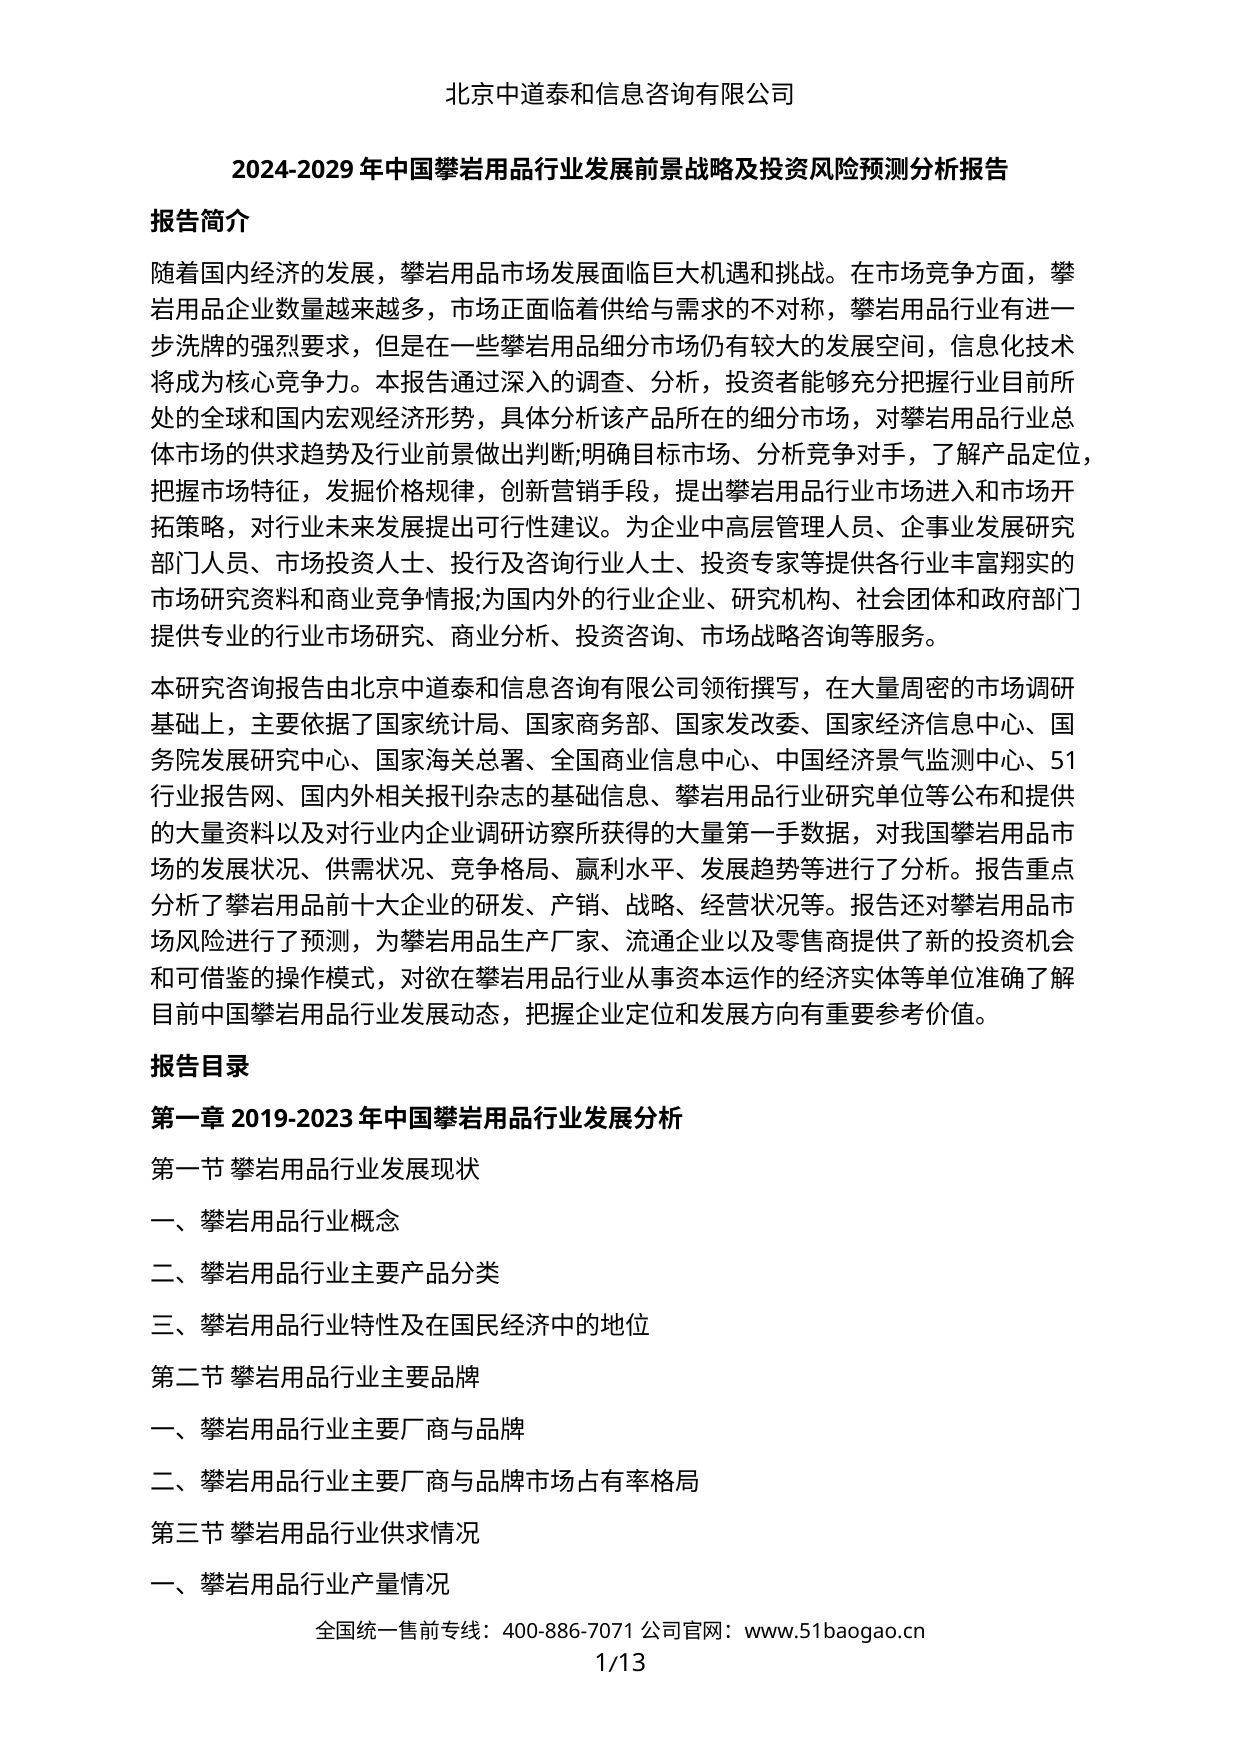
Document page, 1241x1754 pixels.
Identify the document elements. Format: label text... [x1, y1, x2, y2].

text 第三节 攀岩用品行业供求情况 [150, 1513, 1090, 1549]
text 一、攀岩用品行业主要厂商与品牌 [150, 1409, 1090, 1446]
text 随着国内经济的发展，攀岩用品市场发展面临巨大机遇和挑战。在市场竞争方面，攀岩用品企业数量越来越多，市场正面临着供给与需求的不对称，攀岩用品行业有进一步洗牌的强烈要求，但是在一些攀岩用品细分市场仍有较大的发展空间，信息化技术将成为核心竞争力。本报告通过深入的调查、分析，投资者能够充分把握行业目前所处的全球和国内宏观经济形势，具体分析该产品所在的细分市场，对攀岩用品行业总体市场的供求趋势及行业前景做出判断;明确目标市场、分析竞争对手，了解产品定位，把握市场特征，发掘价格规律，创新营销手段，提出攀岩用品行业市场进入和市场开拓策略，对行业未来发展提出可行性建议。为企业中高层管理人员、企事业发展研究部门人员、市场投资人士、投行及咨询行业人士、投资专家等提供各行业丰富翔实的市场研究资料和商业竞争情报;为国内外的行业企业、研究机构、社会团体和政府部门提供专业的行业市场研究、商业分析、投资咨询、市场战略咨询等服务。 [150, 254, 1090, 652]
text 本研究咨询报告由北京中道泰和信息咨询有限公司领衔撰写，在大量周密的市场调研基础上，主要依据了国家统计局、国家商务部、国家发改委、国家经济信息中心、国务院发展研究中心、国家海关总署、全国商业信息中心、中国经济景气监测中心、51行业报告网、国内外相关报刊杂志的基础信息、攀岩用品行业研究单位等公布和提供的大量资料以及对行业内企业调研访察所获得的大量第一手数据，对我国攀岩用品市场的发展状况、供需状况、竞争格局、赢利水平、发展趋势等进行了分析。报告重点分析了攀岩用品前十大企业的研发、产销、战略、经营状况等。报告还对攀岩用品市场风险进行了预测，为攀岩用品生产厂家、流通企业以及零售商提供了新的投资机会和可借鉴的操作模式，对欲在攀岩用品行业从事资本运作的经济实体等单位准确了解目前中国攀岩用品行业发展动态，把握企业定位和发展方向有重要参考价值。 [150, 668, 1090, 1031]
text 第一节 攀岩用品行业发展现状 [150, 1150, 1090, 1186]
text 第二节 攀岩用品行业主要品牌 [150, 1357, 1090, 1394]
text 三、攀岩用品行业特性及在国民经济中的地位 [150, 1306, 1090, 1342]
text 报告简介 [150, 202, 1090, 238]
text 报告目录 [150, 1046, 1090, 1082]
text 二、攀岩用品行业主要厂商与品牌市场占有率格局 [150, 1461, 1090, 1497]
text 2024-2029年中国攀岩用品行业发展前景战略及投资风险预测分析报告 [150, 150, 1090, 186]
text 第一章 2019-2023年中国攀岩用品行业发展分析 [150, 1098, 1090, 1134]
text 二、攀岩用品行业主要产品分类 [150, 1254, 1090, 1290]
text 一、攀岩用品行业产量情况 [150, 1565, 1090, 1601]
text 一、攀岩用品行业概念 [150, 1202, 1090, 1238]
